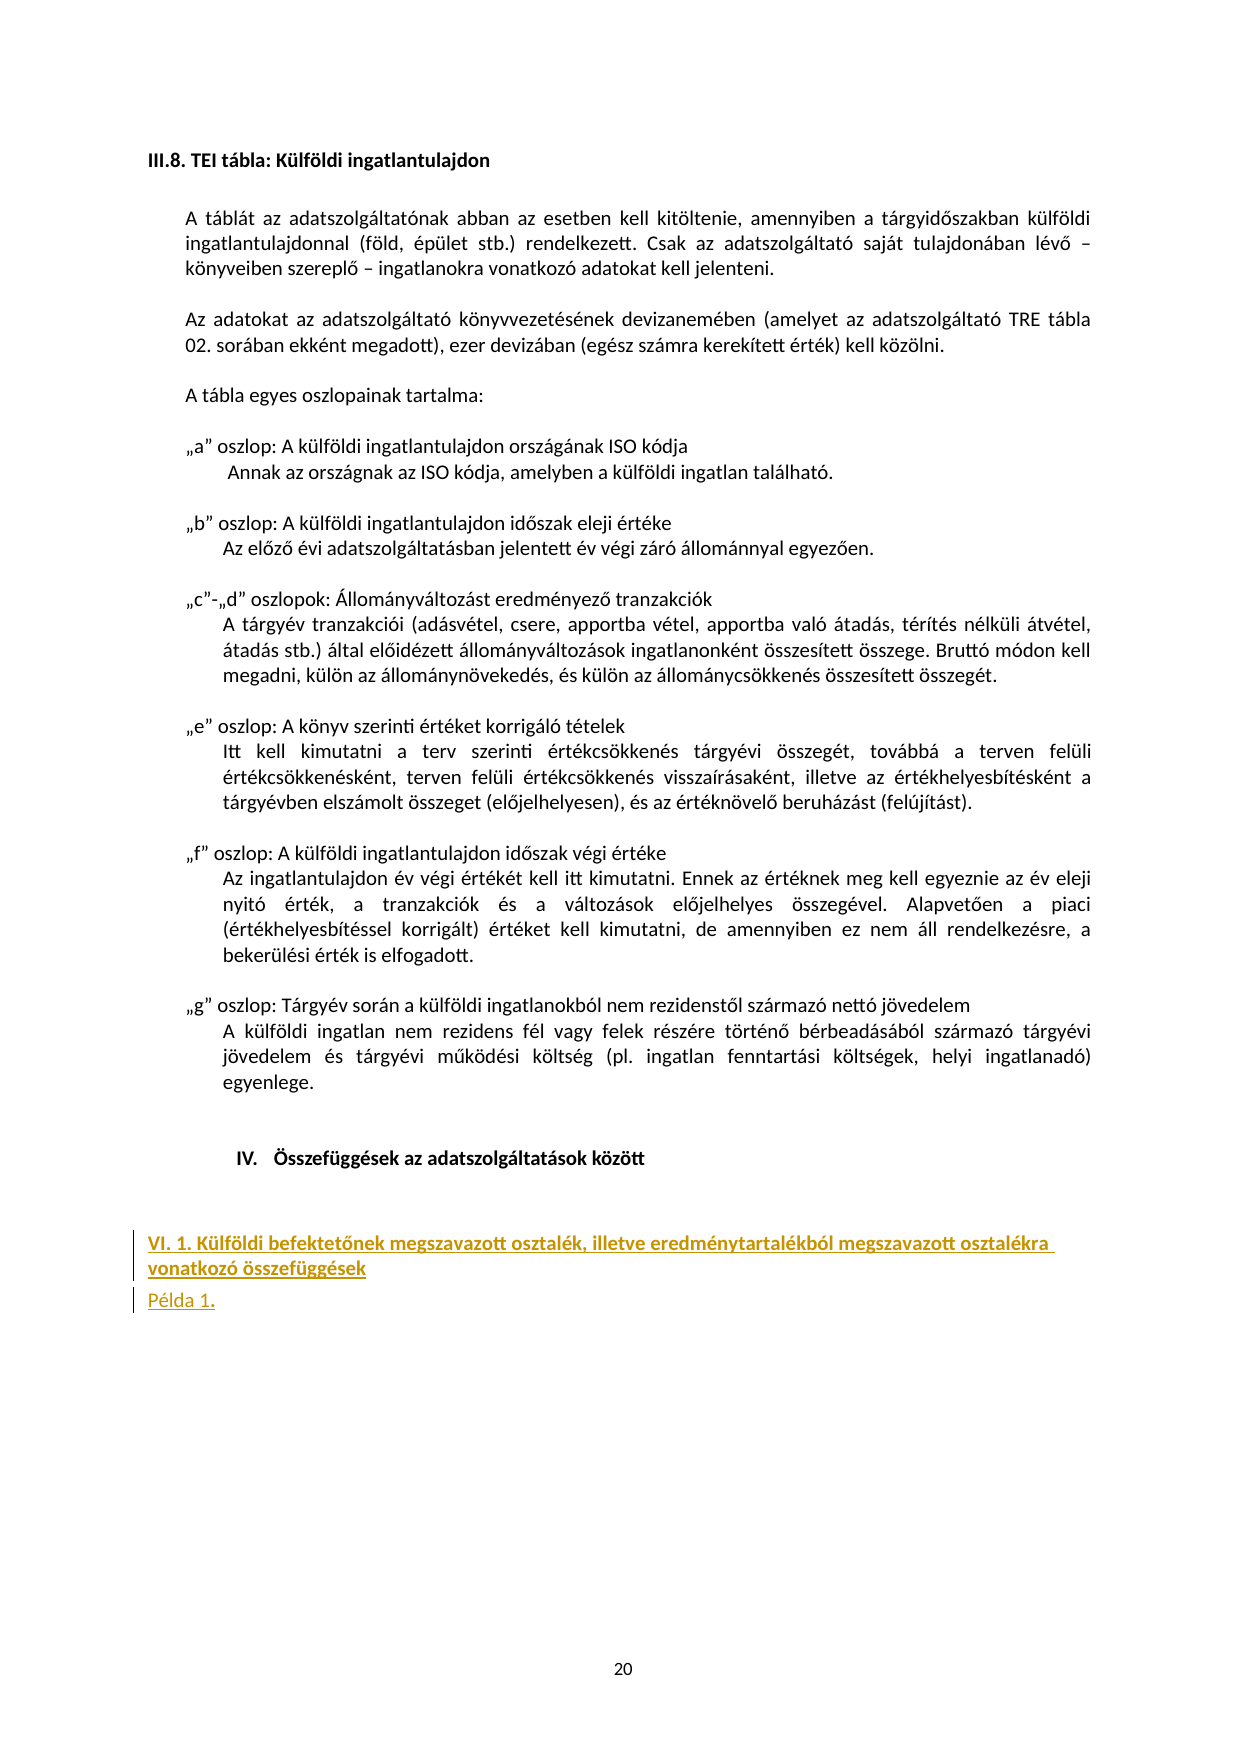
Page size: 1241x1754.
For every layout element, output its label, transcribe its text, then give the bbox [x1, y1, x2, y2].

text Itt kell kimutatni a terv szerinti értékcsökkenés tárgyévi összegét, továbbá a terven felüli értékcsökkenésként, terven felüli értékcsökkenés visszaírásaként, illetve az értékhelyesbítésként a tárgyévben elszámolt összeget (előjelhelyesen), és az értéknövelő beruházást (felújítást). [223, 738, 1093, 815]
text „g” oszlop: Tárgyév során a külföldi ingatlanokból nem rezidenstől származó nettó jövedelem [185, 993, 1093, 1018]
text „f” oszlop: A külföldi ingatlantulajdon időszak végi értéke [185, 840, 1093, 866]
text A külföldi ingatlan nem rezidens fél vagy felek részére történő bérbeadásából származó tárgyévi jövedelem és tárgyévi működési költség (pl. ingatlan fenntartási költségek, helyi ingatlanadó) egyenlege. [223, 1018, 1093, 1094]
text Annak az országnak az ISO kódja, amelyben a külföldi ingatlan található. [223, 459, 1093, 484]
text Az előző évi adatszolgáltatásban jelentett év végi záró állománnyal egyezően. [223, 535, 1093, 561]
text Az adatokat az adatszolgáltató könyvvezetésének devizanemében (amelyet az adatszolgáltató TRE tábla 02. sorában ekként megadott), ezer devizában (egész számra kerekített érték) kell közölni. [185, 306, 1093, 357]
subtitle Összefüggések az adatszolgáltatások között [236, 1145, 1093, 1170]
text „e” oszlop: A könyv szerinti értéket korrigáló tételek [185, 713, 1093, 738]
text A táblát az adatszolgáltatónak abban az esetben kell kitöltenie, amennyiben a tárgyidőszakban külföldi ingatlantulajdonnal (föld, épület stb.) rendelkezett. Csak az adatszolgáltató saját tulajdonában lévő – könyveiben szereplő – ingatlanokra vonatkozó adatokat kell jelenteni. [185, 205, 1093, 281]
text A tábla egyes oszlopainak tartalma: [185, 383, 1093, 408]
text „a” oszlop: A külföldi ingatlantulajdon országának ISO kódja [185, 433, 1093, 459]
text „b” oszlop: A külföldi ingatlantulajdon időszak eleji értéke [185, 510, 1093, 535]
text „c”-„d” oszlopok: Állományváltozást eredményező tranzakciók [185, 586, 1093, 611]
text A tárgyév tranzakciói (adásvétel, csere, apportba vétel, apportba való átadás, térítés nélküli átvétel, átadás stb.) által előidézett állományváltozások ingatlanonként összesített összege. Bruttó módon kell megadni, külön az állománynövekedés, és külön az állománycsökkenés összesített összegét. [223, 611, 1093, 688]
text Az ingatlantulajdon év végi értékét kell itt kimutatni. Ennek az értéknek meg kell egyeznie az év eleji nyitó érték, a tranzakciók és a változások előjelhelyes összegével. Alapvetően a piaci (értékhelyesbítéssel korrigált) értéket kell kimutatni, de amennyiben ez nem áll rendelkezésre, a bekerülési érték is elfogadott. [223, 866, 1093, 967]
subtitle III.8. TEI tábla: Külföldi ingatlantulajdon [148, 148, 1093, 173]
